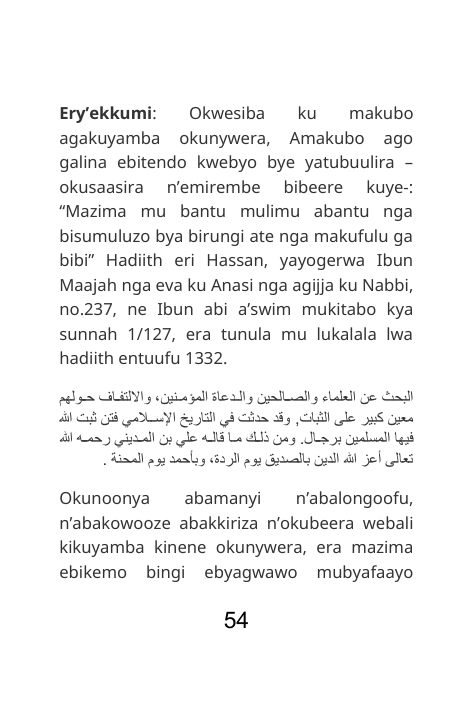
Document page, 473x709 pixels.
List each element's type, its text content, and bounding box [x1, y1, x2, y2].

text البحث عن العلماء والصالحين والدعاة المؤمنين، والالتفاف حولهم معين كبير على الثبات, وقد حدثت في التاريخ الإسلامي فتن ثبت الله فيها المسلمين برجال. ومن ذلك ما قاله علي بن المديني رحمه الله تعالى أعز الله الدين بالصديق يوم الردة، وبأحمد يوم المحنة . [59, 388, 413, 469]
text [59, 487, 413, 583]
text Ery’ekkumi: Okwesiba ku makubo agakuyamba okunywera, Amakubo ago galina ebitendo kwebyo bye yatubuulira –okusaasira n’emirembe bibeere kuye-: “Mazima mu bantu mulimu abantu nga bisumuluzo bya birungi ate nga makufulu ga bibi” Hadiith eri Hassan, yayogerwa Ibun Maajah nga eva ku Anasi nga agijja ku Nabbi, no.237, ne Ibun abi a’swim mukitabo kya sunnah 1/127, era tunula mu lukalala lwa hadiith entuufu 1332. [59, 102, 413, 369]
